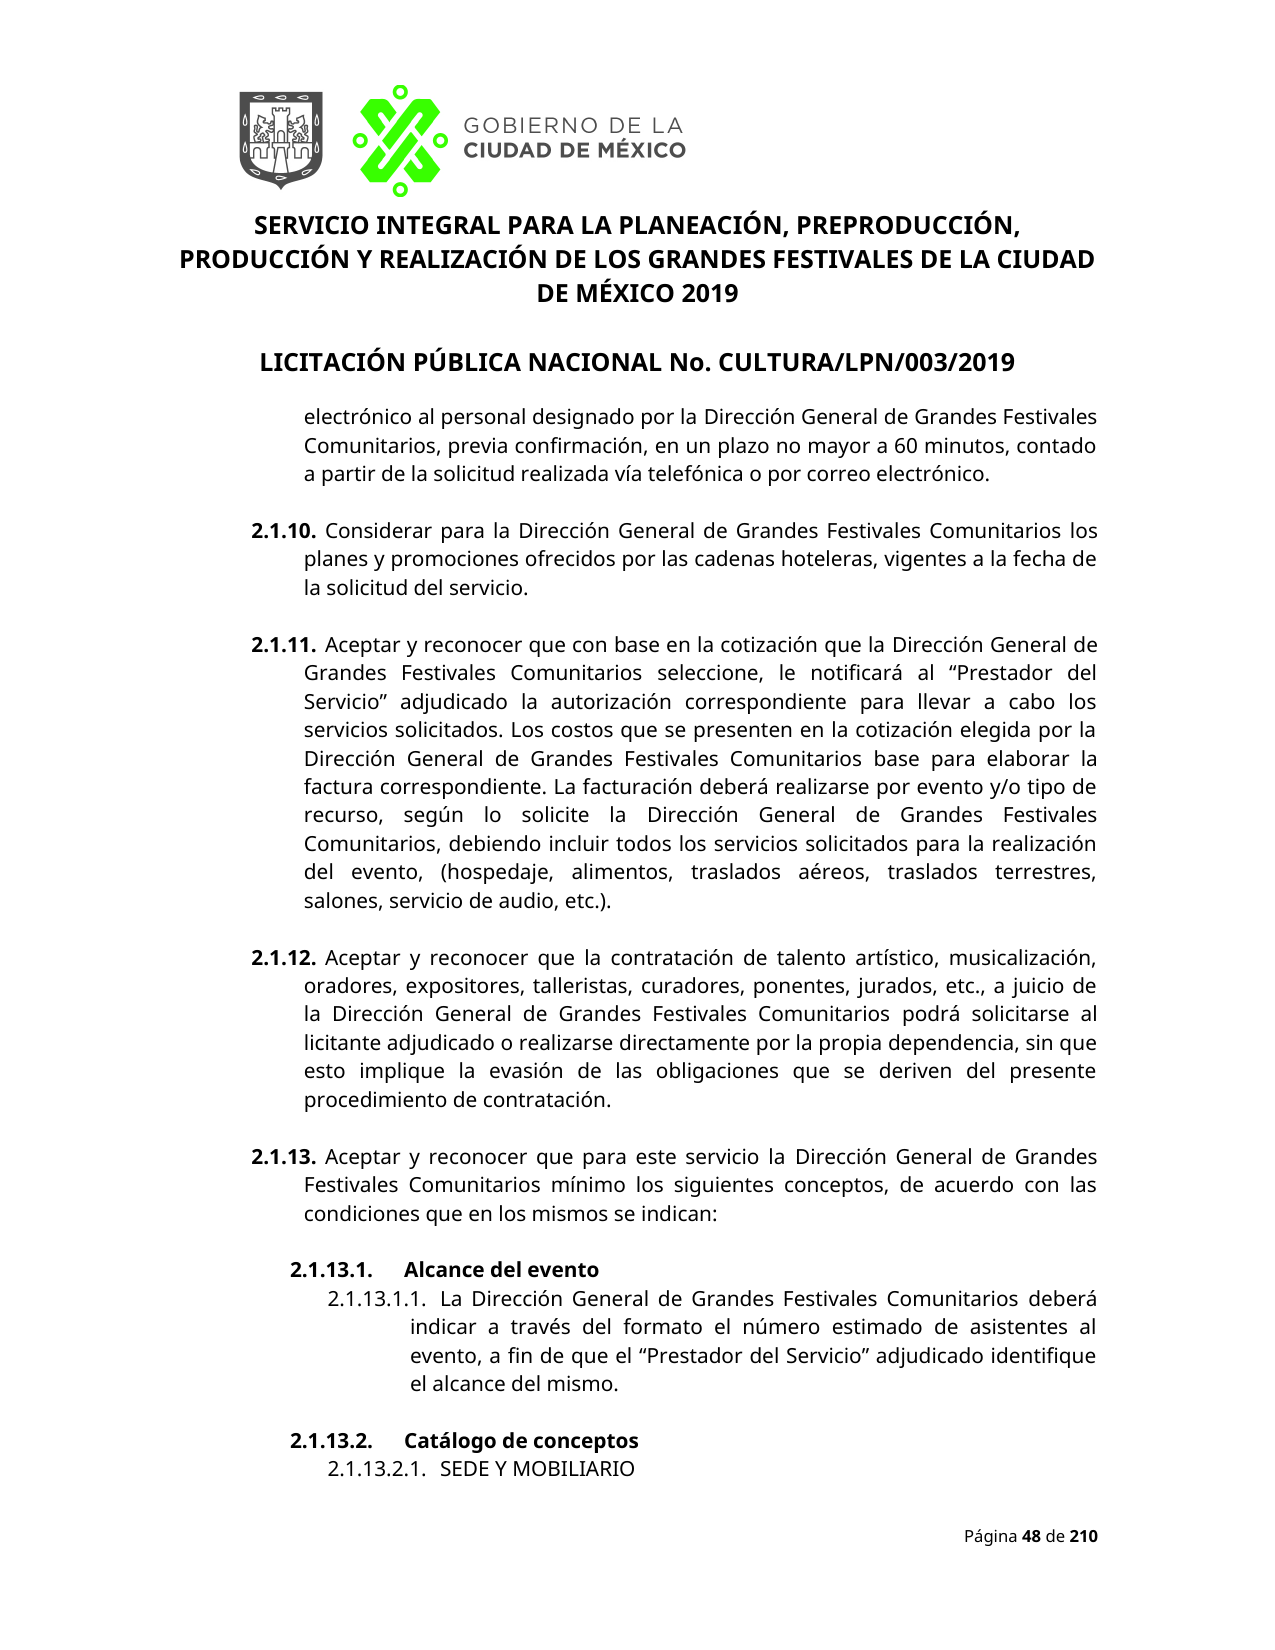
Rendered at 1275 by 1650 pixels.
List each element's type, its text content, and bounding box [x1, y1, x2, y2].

list Aceptar y reconocer que para este servicio la Dirección General de Grandes Festivales Comunitarios mínimo los siguientes conceptos, de acuerdo con las condiciones que en los mismos se indican: [251, 1142, 1098, 1227]
list Considerar para la Dirección General de Grandes Festivales Comunitarios los planes y promociones ofrecidos por las cadenas hoteleras, vigentes a la fecha de la solicitud del servicio. [251, 516, 1098, 601]
list Catálogo de conceptos [290, 1426, 1098, 1454]
picture [239, 85, 687, 197]
list Aceptar y reconocer que la contratación de talento artístico, musicalización, oradores, expositores, talleristas, curadores, ponentes, jurados, etc., a juicio de la Dirección General de Grandes Festivales Comunitarios podrá solicitarse al licitante adjudicado o realizarse directamente por la propia dependencia, sin que esto implique la evasión de las obligaciones que se deriven del presente procedimiento de contratación. [251, 943, 1098, 1113]
list La Dirección General de Grandes Festivales Comunitarios deberá indicar a través del formato el número estimado de asistentes al evento, a fin de que el “Prestador del Servicio” adjudicado identifique el alcance del mismo. [327, 1284, 1098, 1398]
list Aceptar y reconocer que con base en la cotización que la Dirección General de Grandes Festivales Comunitarios seleccione, le notificará al “Prestador del Servicio” adjudicado la autorización correspondiente para llevar a cabo los servicios solicitados. Los costos que se presenten en la cotización elegida por la Dirección General de Grandes Festivales Comunitarios base para elaborar la factura correspondiente. La facturación deberá realizarse por evento y/o tipo de recurso, según lo solicite la Dirección General de Grandes Festivales Comunitarios, debiendo incluir todos los servicios solicitados para la realización del evento, (hospedaje, alimentos, traslados aéreos, traslados terrestres, salones, servicio de audio, etc.). [251, 630, 1098, 914]
list Alcance del evento [290, 1256, 1098, 1284]
list SEDE Y MOBILIARIO [327, 1454, 1098, 1483]
